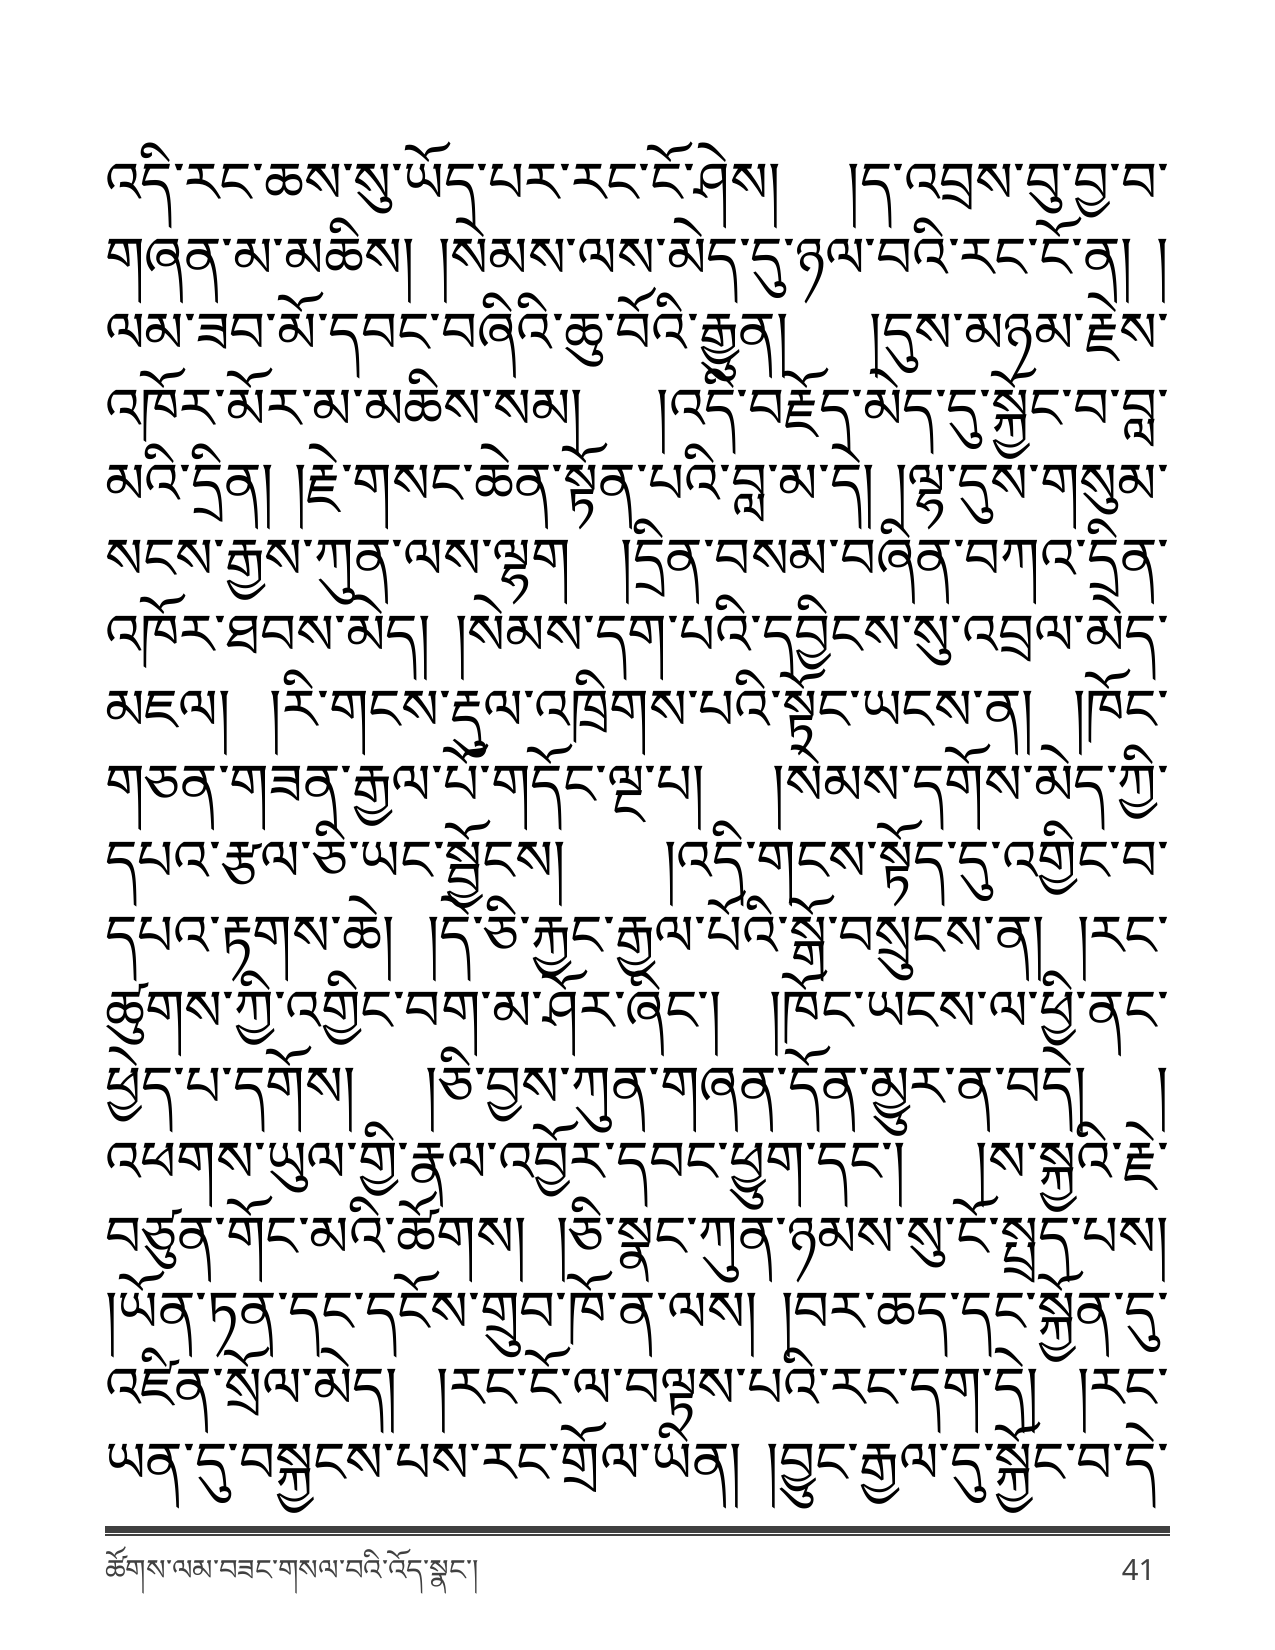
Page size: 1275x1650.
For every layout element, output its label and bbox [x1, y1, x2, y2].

text [105, 150, 1170, 1496]
